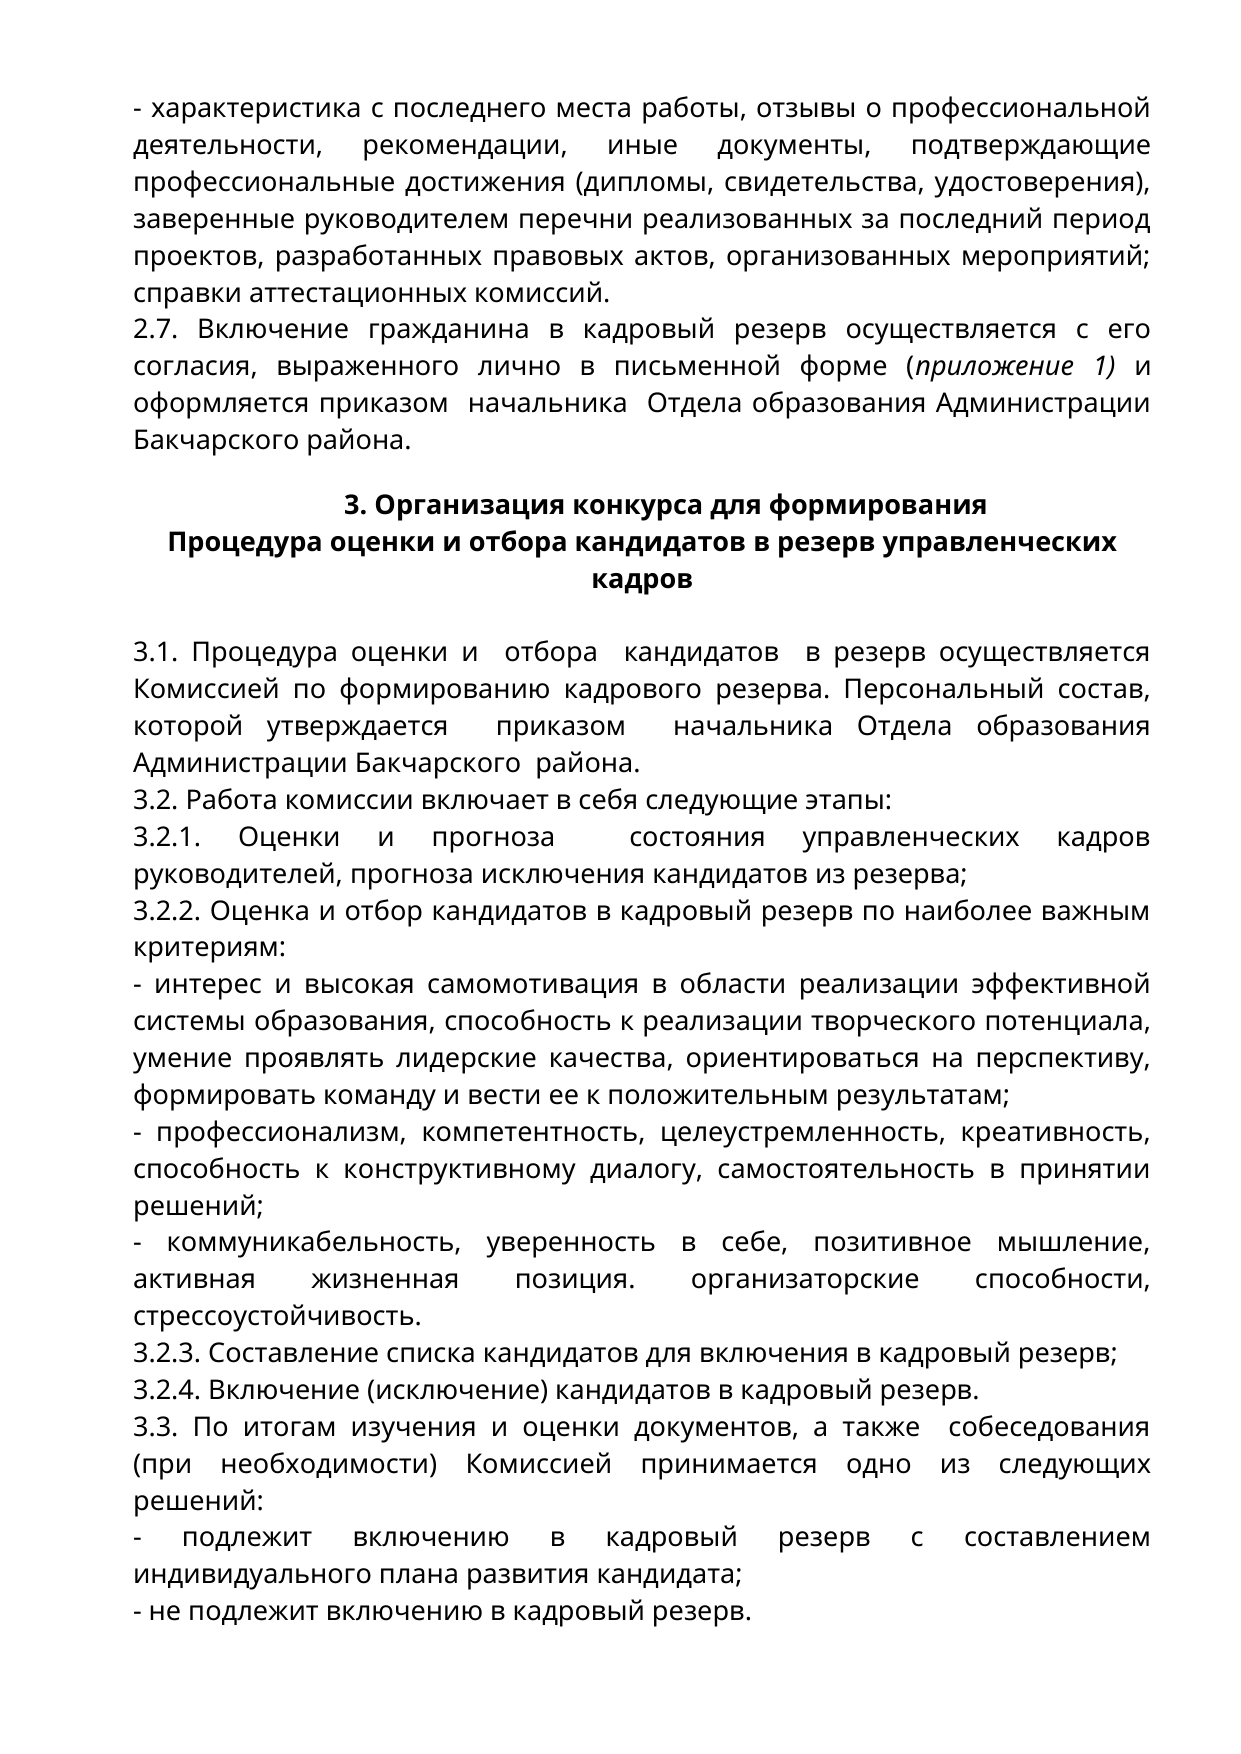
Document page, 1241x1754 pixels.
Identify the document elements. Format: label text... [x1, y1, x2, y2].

text - характеристика с последнего места работы, отзывы о профессиональной деятельности, рекомендации, иные документы, подтверждающие профессиональные достижения (дипломы, свидетельства, удостоверения), заверенные руководителем перечни реализованных за последний период проектов, разработанных правовых актов, организованных мероприятий; справки аттестационных комиссий. [133, 89, 1152, 310]
text - коммуникабельность, уверенность в себе, позитивное мышление, активная жизненная позиция. организаторские способности, стрессоустойчивость. [133, 1223, 1152, 1333]
text 3. Организация конкурса для формирования [133, 485, 1152, 522]
text Процедура оценки и отбора кандидатов в резерв управленческих кадров [133, 522, 1152, 596]
text 3.2.3. Составление списка кандидатов для включения в кадровый резерв; [133, 1333, 1152, 1370]
text 3.2.1. Оценки и прогноза состояния управленческих кадров руководителей, прогноза исключения кандидатов из резерва; [133, 817, 1152, 891]
text - не подлежит включению в кадровый резерв. [133, 1592, 1152, 1628]
text 3.2.4. Включение (исключение) кандидатов в кадровый резерв. [133, 1370, 1152, 1407]
text 2.7. Включение гражданина в кадровый резерв осуществляется с его согласия, выраженного лично в письменной форме (приложение 1) и оформляется приказом начальника Отдела образования Администрации Бакчарского района. [133, 310, 1152, 457]
text - интерес и высокая самомотивация в области реализации эффективной системы образования, способность к реализации творческого потенциала, умение проявлять лидерские качества, ориентироваться на перспективу, формировать команду и вести ее к положительным результатам; [133, 965, 1152, 1112]
text 3.1. Процедура оценки и отбора кандидатов в резерв осуществляется Комиссией по формированию кадрового резерва. Персональный состав, которой утверждается приказом начальника Отдела образования Администрации Бакчарского района. [133, 633, 1152, 780]
text 3.2. Работа комиссии включает в себя следующие этапы: [133, 780, 1152, 817]
text 3.3. По итогам изучения и оценки документов, а также собеседования (при необходимости) Комиссией принимается одно из следующих решений: [133, 1407, 1152, 1518]
text - профессионализм, компетентность, целеустремленность, креативность, способность к конструктивному диалогу, самостоятельность в принятии решений; [133, 1112, 1152, 1223]
text - подлежит включению в кадровый резерв с составлением индивидуального плана развития кандидата; [133, 1518, 1152, 1592]
text 3.2.2. Оценка и отбор кандидатов в кадровый резерв по наиболее важным критериям: [133, 891, 1152, 965]
